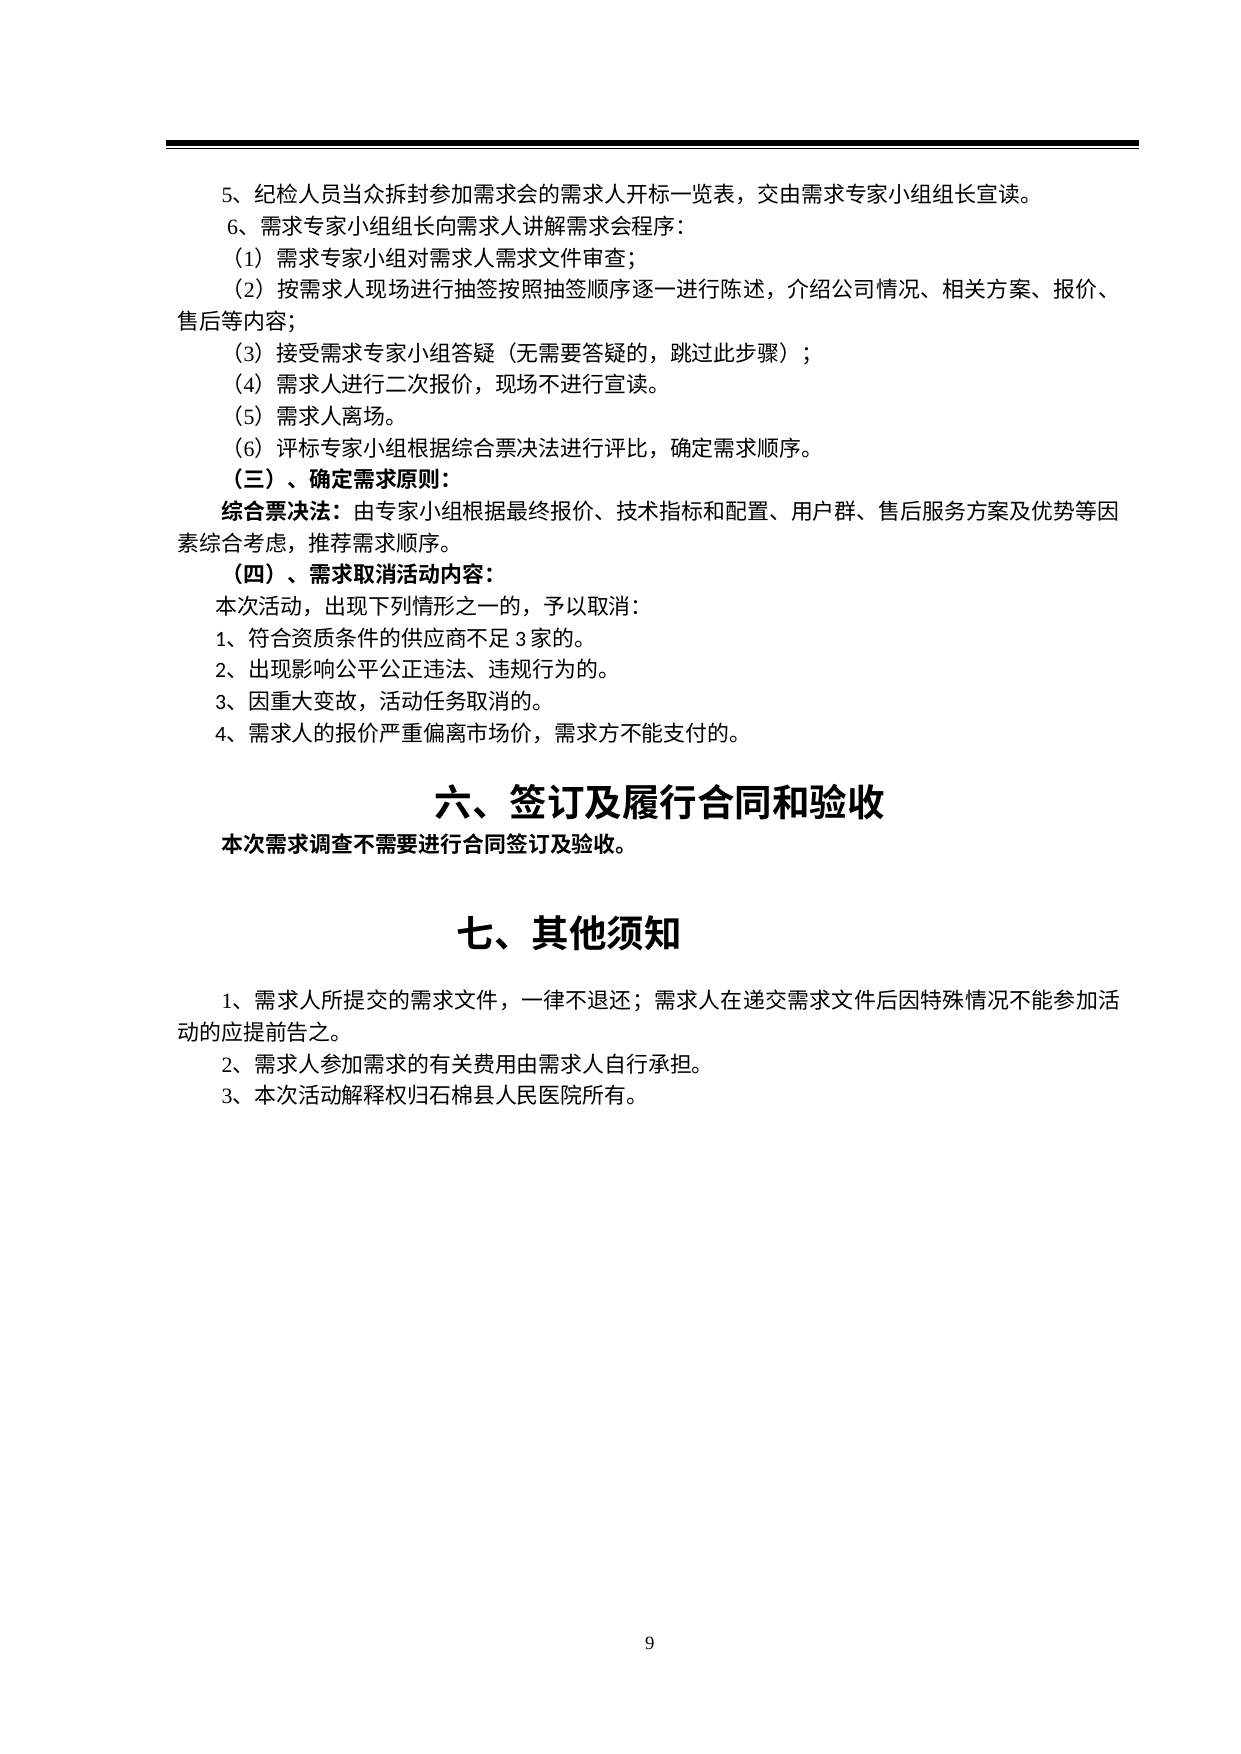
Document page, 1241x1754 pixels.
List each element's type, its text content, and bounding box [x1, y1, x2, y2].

text （2）按需求人现场进行抽签按照抽签顺序逐一进行陈述，介绍公司情况、相关方案、报价、售后等内容； [177, 272, 1122, 336]
text 1、需求人所提交的需求文件，一律不退还；需求人在递交需求文件后因特殊情况不能参加活动的应提前告之。 [177, 983, 1122, 1047]
text （5）需求人离场。 [177, 399, 1122, 431]
text 6、需求专家小组组长向需求人讲解需求会程序： [177, 209, 1122, 241]
subtitle 六、签订及履行合同和验收 [177, 772, 1122, 827]
text （四）、需求取消活动内容： [177, 557, 1122, 589]
text 5、纪检人员当众拆封参加需求会的需求人开标一览表，交由需求专家小组组长宣读。 [177, 177, 1122, 209]
subtitle 七、其他须知 [271, 904, 1122, 958]
text （3）接受需求专家小组答疑（无需要答疑的，跳过此步骤）； [177, 336, 1122, 367]
list 1、符合资质条件的供应商不足3家的。 [215, 621, 1122, 652]
list 2、出现影响公平公正违法、违规行为的。 [215, 652, 1122, 684]
list 4、需求人的报价严重偏离市场价，需求方不能支付的。 [215, 716, 1122, 747]
text （三）、确定需求原则： [177, 462, 1122, 494]
text （6）评标专家小组根据综合票决法进行评比，确定需求顺序。 [177, 431, 1122, 462]
text 2、需求人参加需求的有关费用由需求人自行承担。 [177, 1047, 1122, 1078]
text 本次需求调查不需要进行合同签订及验收。 [177, 827, 1122, 858]
text （1）需求专家小组对需求人需求文件审查； [177, 241, 1122, 272]
text 3、本次活动解释权归石棉县人民医院所有。 [177, 1078, 1122, 1110]
list 3、因重大变故，活动任务取消的。 [215, 684, 1122, 716]
text 综合票决法：由专家小组根据最终报价、技术指标和配置、用户群、售后服务方案及优势等因素综合考虑，推荐需求顺序。 [177, 494, 1122, 557]
text （4）需求人进行二次报价，现场不进行宣读。 [177, 367, 1122, 399]
list 本次活动，出现下列情形之一的，予以取消： [215, 589, 1122, 621]
